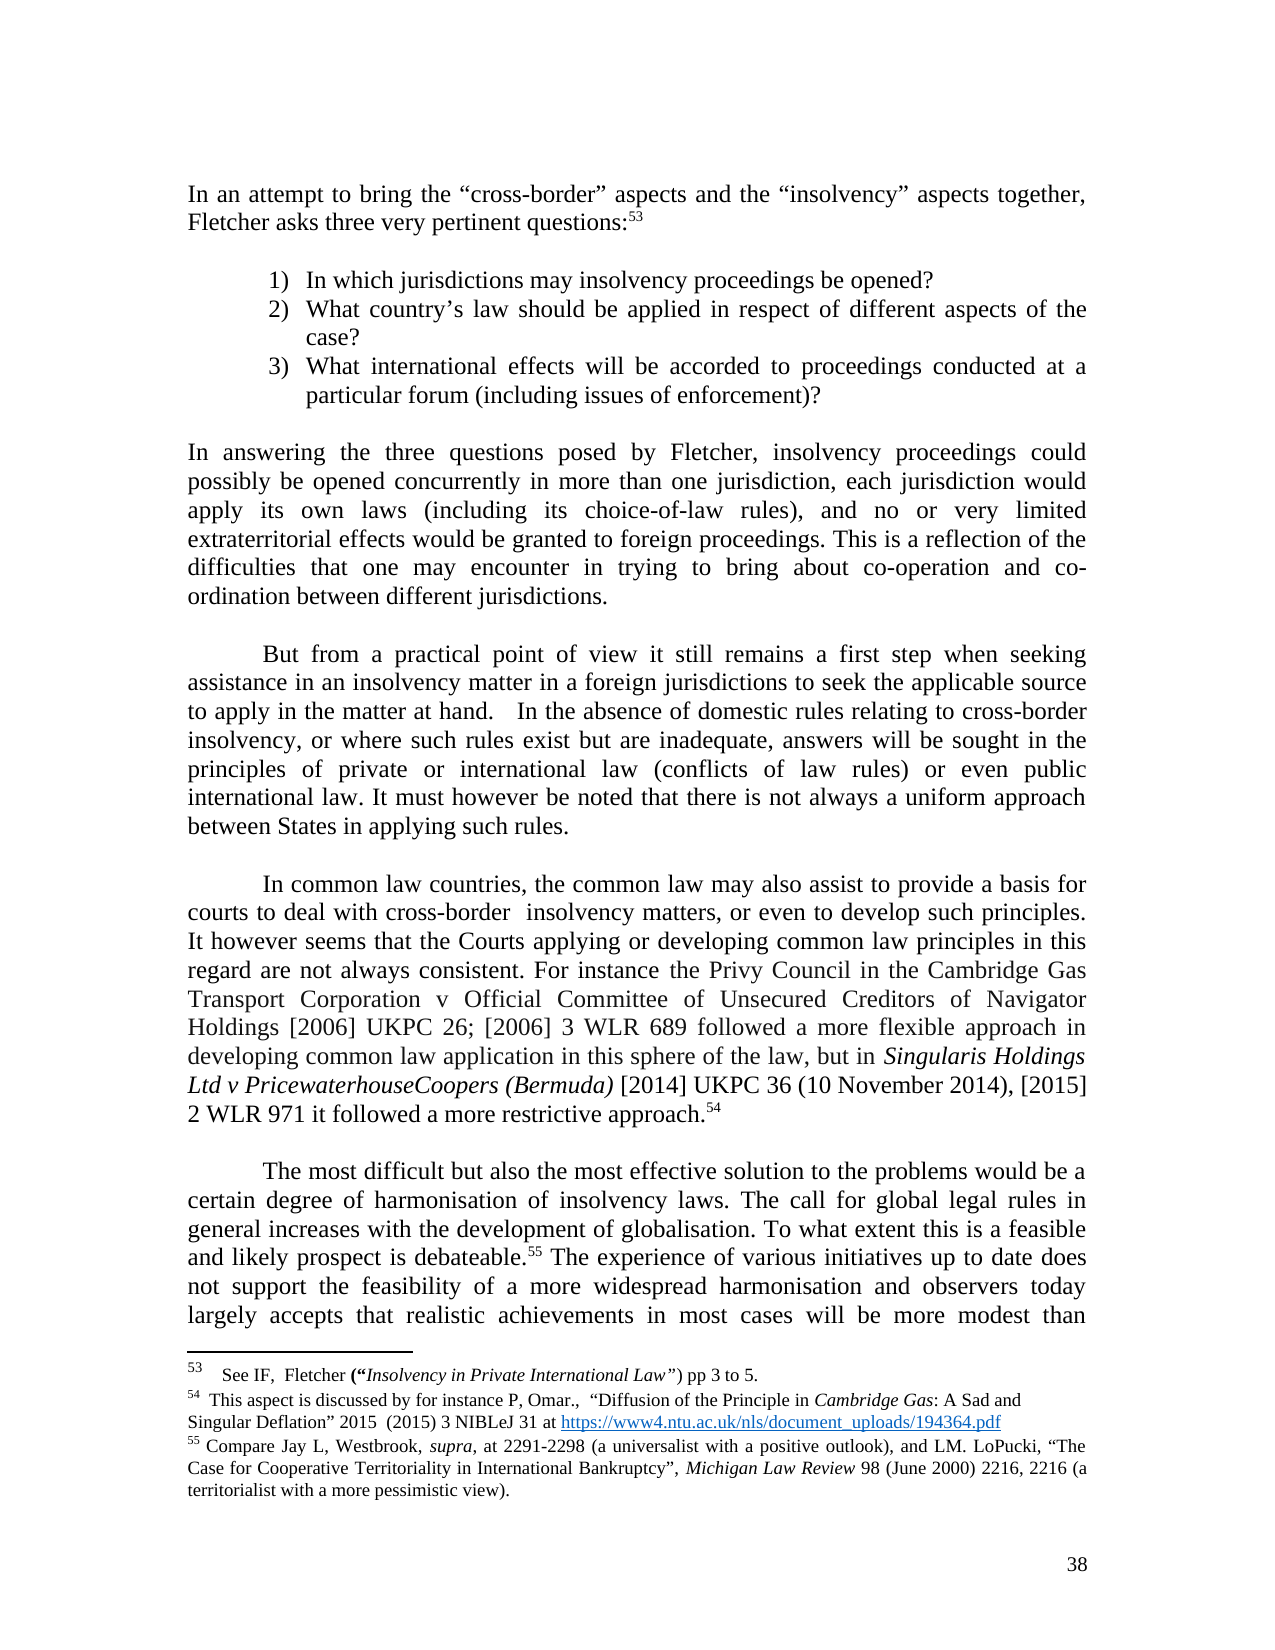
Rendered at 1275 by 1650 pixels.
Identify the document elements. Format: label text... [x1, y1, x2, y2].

list What country’s law should be applied in respect of different aspects of the case? [268, 294, 1087, 351]
text In answering the three questions posed by Fletcher, insolvency proceedings could possibly be opened concurrently in more than one jurisdiction, each jurisdiction would apply its own laws (including its choice-of-law rules), and no or very limited extraterritorial effects would be granted to foreign proceedings. This is a reflection of the difficulties that one may encounter in trying to bring about co-operation and co-ordination between different jurisdictions. [187, 437, 1087, 610]
list In which jurisdictions may insolvency proceedings be opened? [268, 265, 1087, 294]
text In common law countries, the common law may also assist to provide a basis for courts to deal with cross-border insolvency matters, or even to develop such principles. It however seems that the Courts applying or developing common law principles in this regard are not always consistent. For instance the Privy Council in the Cambridge Gas Transport Corporation v Official Committee of Unsecured Creditors of Navigator Holdings [2006] UKPC 26; [2006] 3 WLR 689 followed a more flexible approach in developing common law application in this sphere of the law, but in Singularis Holdings Ltd v PricewaterhouseCoopers (Bermuda) [2014] UKPC 36 (10 November 2014), [2015] 2 WLR 971 it followed a more restrictive approach. [187, 869, 1087, 1127]
list What international effects will be accorded to proceedings conducted at a particular forum (including issues of enforcement)? [268, 351, 1087, 409]
text In an attempt to bring the “cross-border” aspects and the “insolvency” aspects together, Fletcher asks three very pertinent questions: [187, 179, 1087, 236]
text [187, 1156, 1087, 1329]
text But from a practical point of view it still remains a first step when seeking assistance in an insolvency matter in a foreign jurisdictions to seek the applicable source to apply in the matter at hand. In the absence of domestic rules relating to cross-border insolvency, or where such rules exist but are inadequate, answers will be sought in the principles of private or international law (conflicts of law rules) or even public international law. It must however be noted that there is not always a uniform approach between States in applying such rules. [187, 639, 1087, 840]
